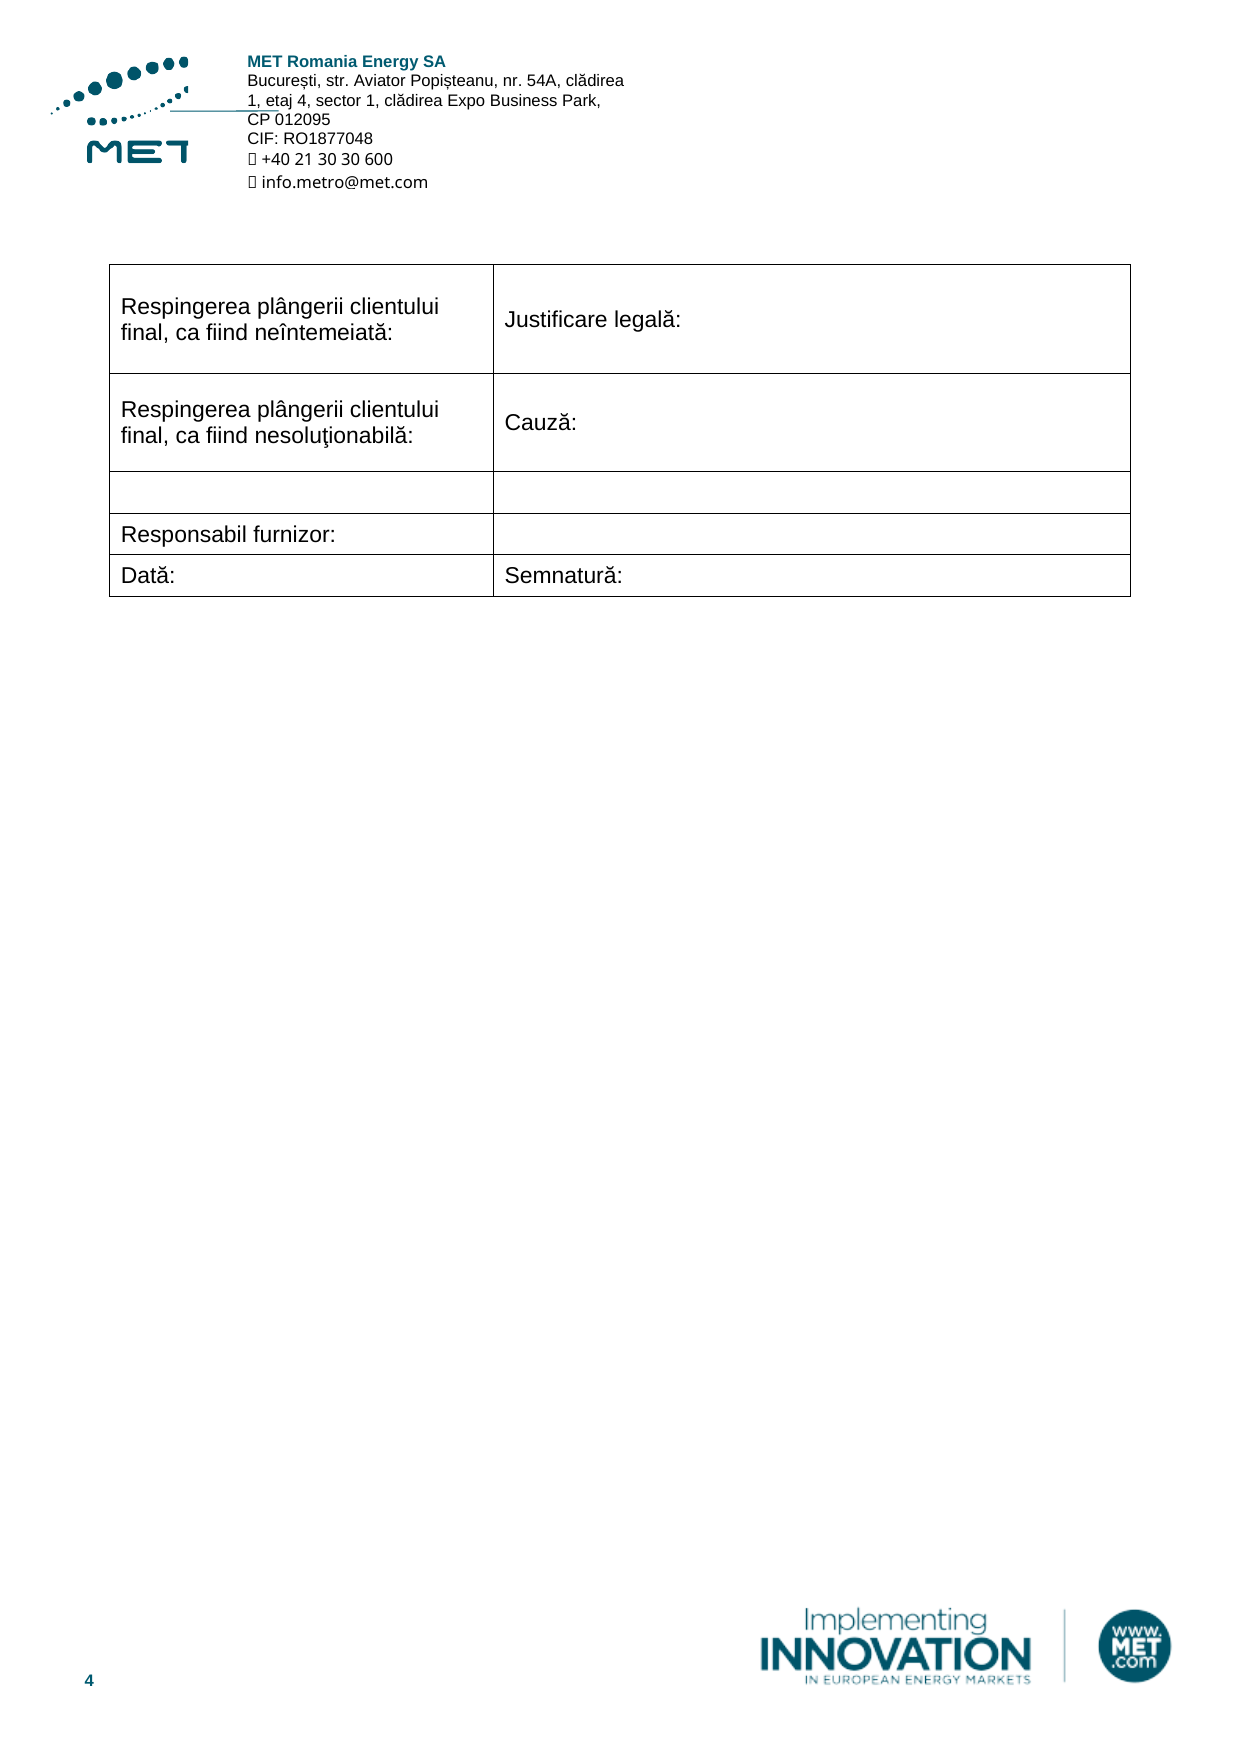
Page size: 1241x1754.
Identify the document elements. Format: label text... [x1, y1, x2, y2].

table_header Justificare legală: [494, 265, 1130, 373]
table_cell Dată: [110, 555, 493, 596]
table_cell Cauză: [494, 374, 1130, 471]
table_cell [110, 472, 493, 513]
table_cell Semnatură: [494, 555, 1130, 596]
table_cell [494, 514, 1130, 554]
table_cell Responsabil furnizor: [110, 514, 493, 554]
table_cell Respingerea plângerii clientului final, ca fiind nesoluţionabilă: [110, 374, 493, 471]
table_cell [494, 472, 1130, 513]
table_header Respingerea plângerii clientului final, ca fiind neîntemeiată: [110, 265, 493, 373]
